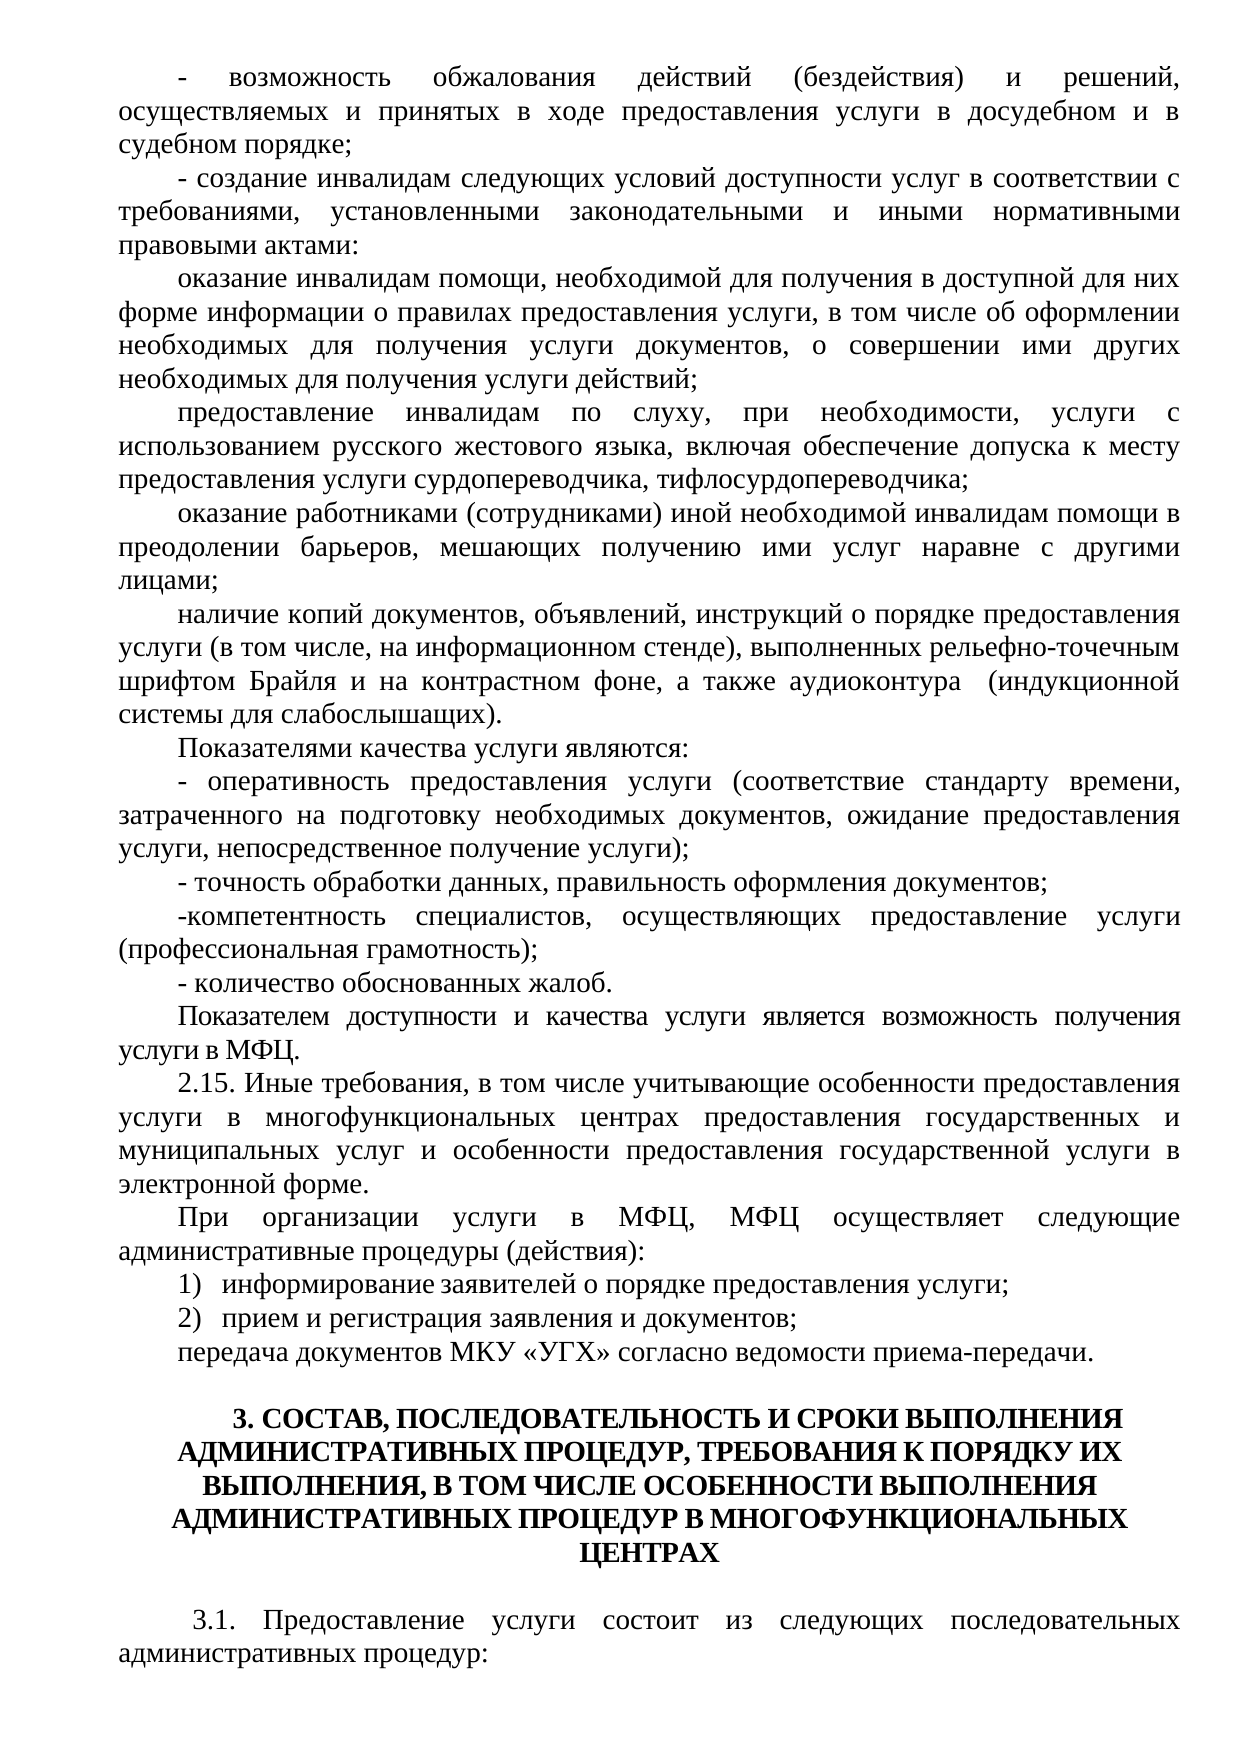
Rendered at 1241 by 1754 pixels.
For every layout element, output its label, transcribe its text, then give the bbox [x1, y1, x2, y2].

list информирование заявителей о порядке предоставления услуги; [118, 1267, 1181, 1300]
text -компетентность специалистов, осуществляющих предоставление услуги (профессиональная грамотность); [118, 898, 1181, 965]
text - создание инвалидам следующих условий доступности услуг в соответствии с требованиями, установленными законодательными и иными нормативными правовыми актами: [118, 160, 1181, 260]
text Показателем доступности и качества услуги является возможность получения услуги в МФЦ. [118, 998, 1181, 1065]
text предоставление инвалидам по слуху, при необходимости, услуги с использованием русского жестового языка, включая обеспечение допуска к месту предоставления услуги сурдопереводчика, тифлосурдопереводчика; [118, 394, 1181, 495]
text 3.1. Предоставление услуги состоит из следующих последовательных административных процедур: [118, 1602, 1181, 1669]
text оказание инвалидам помощи, необходимой для получения в доступной для них форме информации о правилах предоставления услуги, в том числе об оформлении необходимых для получения услуги документов, о совершении ими других необходимых для получения услуги действий; [118, 260, 1181, 394]
text 3. СОСТАВ, ПОСЛЕДОВАТЕЛЬНОСТЬ И СРОКИ ВЫПОЛНЕНИЯ АДМИНИСТРАТИВНЫХ ПРОЦЕДУР, ТРЕБОВАНИЯ К ПОРЯДКУ ИХ ВЫПОЛНЕНИЯ, В ТОМ ЧИСЛЕ ОСОБЕННОСТИ ВЫПОЛНЕНИЯ АДМИНИСТРАТИВНЫХ ПРОЦЕДУР В МНОГОФУНКЦИОНАЛЬНЫХ ЦЕНТРАХ [118, 1401, 1181, 1568]
text 2.15. Иные требования, в том числе учитывающие особенности предоставления услуги в многофункциональных центрах предоставления государственных и муниципальных услуг и особенности предоставления государственной услуги в электронной форме. [118, 1065, 1181, 1199]
text При организации услуги в МФЦ, МФЦ осуществляет следующие административные процедуры (действия): [118, 1199, 1181, 1267]
text - количество обоснованных жалоб. [118, 965, 1181, 998]
text оказание работниками (сотрудниками) иной необходимой инвалидам помощи в преодолении барьеров, мешающих получению ими услуг наравне с другими лицами; [118, 495, 1181, 596]
text - возможность обжалования действий (бездействия) и решений, осуществляемых и принятых в ходе предоставления услуги в досудебном и в судебном порядке; [118, 59, 1181, 160]
text наличие копий документов, объявлений, инструкций о порядке предоставления услуги (в том числе, на информационном стенде), выполненных рельефно-точечным шрифтом Брайля и на контрастном фоне, а также аудиоконтура (индукционной системы для слабослышащих). [118, 596, 1181, 730]
text - оперативность предоставления услуги (соответствие стандарту времени, затраченного на подготовку необходимых документов, ожидание предоставления услуги, непосредственное получение услуги); [118, 763, 1181, 864]
text передача документов МКУ «УГХ» согласно ведомости приема-передачи. [118, 1334, 1181, 1367]
list прием и регистрация заявления и документов; [118, 1300, 1181, 1334]
text - точность обработки данных, правильность оформления документов; [118, 864, 1181, 898]
text Показателями качества услуги являются: [118, 730, 1181, 763]
